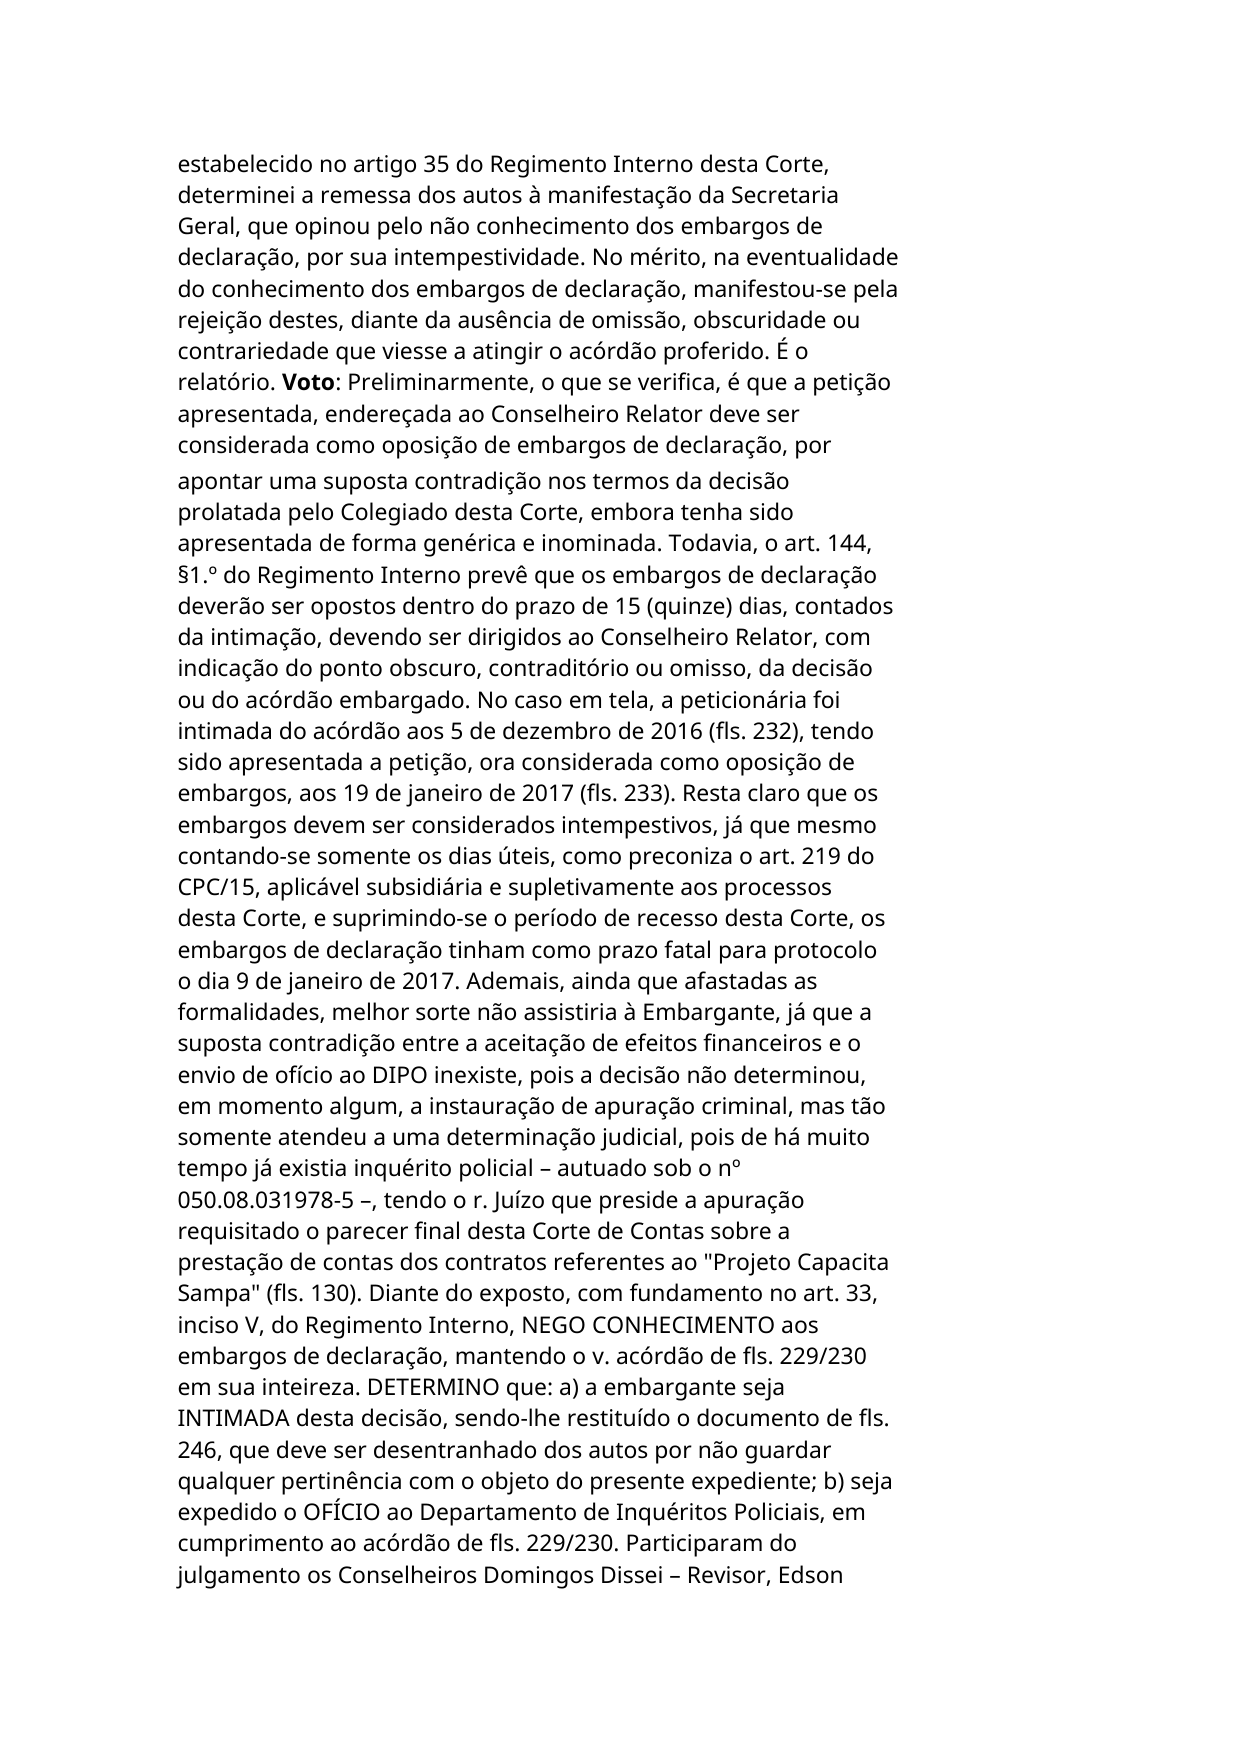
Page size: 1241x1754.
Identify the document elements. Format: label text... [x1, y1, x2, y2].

text apontar uma suposta contradição nos termos da decisão [177, 465, 1063, 496]
text embargos, aos 19 de janeiro de 2017 (fls. 233). Resta claro que os [177, 777, 1063, 808]
text requisitado o parecer final desta Corte de Contas sobre a [177, 1215, 1063, 1246]
text embargos devem ser considerados intempestivos, já que mesmo [177, 808, 1063, 840]
text intimada do acórdão aos 5 de dezembro de 2016 (fls. 232), tendo [177, 715, 1063, 746]
text estabelecido no artigo 35 do Regimento Interno desta Corte, [177, 148, 1063, 179]
text contrariedade que viesse a atingir o acórdão proferido. É o [177, 335, 1063, 366]
text Sampa" (fls. 130). Diante do exposto, com fundamento no art. 33, [177, 1277, 1063, 1308]
text 246, que deve ser desentranhado dos autos por não guardar [177, 1433, 1063, 1465]
text embargos de declaração, mantendo o v. acórdão de fls. 229/230 [177, 1340, 1063, 1371]
text julgamento os Conselheiros Domingos Dissei – Revisor, Edson [177, 1558, 1063, 1590]
text rejeição destes, diante da ausência de omissão, obscuridade ou [177, 304, 1063, 335]
text tempo já existia inquérito policial – autuado sob o nº [177, 1152, 1063, 1183]
text da intimação, devendo ser dirigidos ao Conselheiro Relator, com [177, 621, 1063, 652]
text INTIMADA desta decisão, sendo-lhe restituído o documento de fls. [177, 1402, 1063, 1433]
text contando-se somente os dias úteis, como preconiza o art. 219 do [177, 840, 1063, 871]
text CPC/15, aplicável subsidiária e supletivamente aos processos [177, 871, 1063, 902]
text o dia 9 de janeiro de 2017. Ademais, ainda que afastadas as [177, 965, 1063, 996]
text declaração, por sua intempestividade. No mérito, na eventualidade [177, 241, 1063, 273]
text em momento algum, a instauração de apuração criminal, mas tão [177, 1090, 1063, 1121]
text inciso V, do Regimento Interno, NEGO CONHECIMENTO aos [177, 1308, 1063, 1340]
text somente atendeu a uma determinação judicial, pois de há muito [177, 1121, 1063, 1152]
text sido apresentada a petição, ora considerada como oposição de [177, 746, 1063, 777]
text qualquer pertinência com o objeto do presente expediente; b) seja [177, 1465, 1063, 1496]
text formalidades, melhor sorte não assistiria à Embargante, já que a [177, 996, 1063, 1027]
text Geral, que opinou pelo não conhecimento dos embargos de [177, 210, 1063, 241]
text §1.º do Regimento Interno prevê que os embargos de declaração [177, 558, 1063, 590]
text em sua inteireza. DETERMINO que: a) a embargante seja [177, 1371, 1063, 1402]
text apresentada de forma genérica e inominada. Todavia, o art. 144, [177, 527, 1063, 558]
text desta Corte, e suprimindo-se o período de recesso desta Corte, os [177, 902, 1063, 933]
text determinei a remessa dos autos à manifestação da Secretaria [177, 179, 1063, 210]
text indicação do ponto obscuro, contraditório ou omisso, da decisão [177, 652, 1063, 683]
text prolatada pelo Colegiado desta Corte, embora tenha sido [177, 496, 1063, 527]
text envio de ofício ao DIPO inexiste, pois a decisão não determinou, [177, 1058, 1063, 1090]
text do conhecimento dos embargos de declaração, manifestou-se pela [177, 273, 1063, 304]
text expedido o OFÍCIO ao Departamento de Inquéritos Policiais, em [177, 1496, 1063, 1527]
text suposta contradição entre a aceitação de efeitos financeiros e o [177, 1027, 1063, 1058]
text prestação de contas dos contratos referentes ao "Projeto Capacita [177, 1246, 1063, 1277]
text ou do acórdão embargado. No caso em tela, a peticionária foi [177, 683, 1063, 715]
text apresentada, endereçada ao Conselheiro Relator deve ser [177, 398, 1063, 429]
text considerada como oposição de embargos de declaração, por [177, 429, 1063, 460]
text relatório. Voto: Preliminarmente, o que se verifica, é que a petição [177, 366, 1063, 398]
text cumprimento ao acórdão de fls. 229/230. Participaram do [177, 1527, 1063, 1558]
text 050.08.031978-5 –, tendo o r. Juízo que preside a apuração [177, 1183, 1063, 1215]
text embargos de declaração tinham como prazo fatal para protocolo [177, 933, 1063, 965]
text deverão ser opostos dentro do prazo de 15 (quinze) dias, contados [177, 590, 1063, 621]
